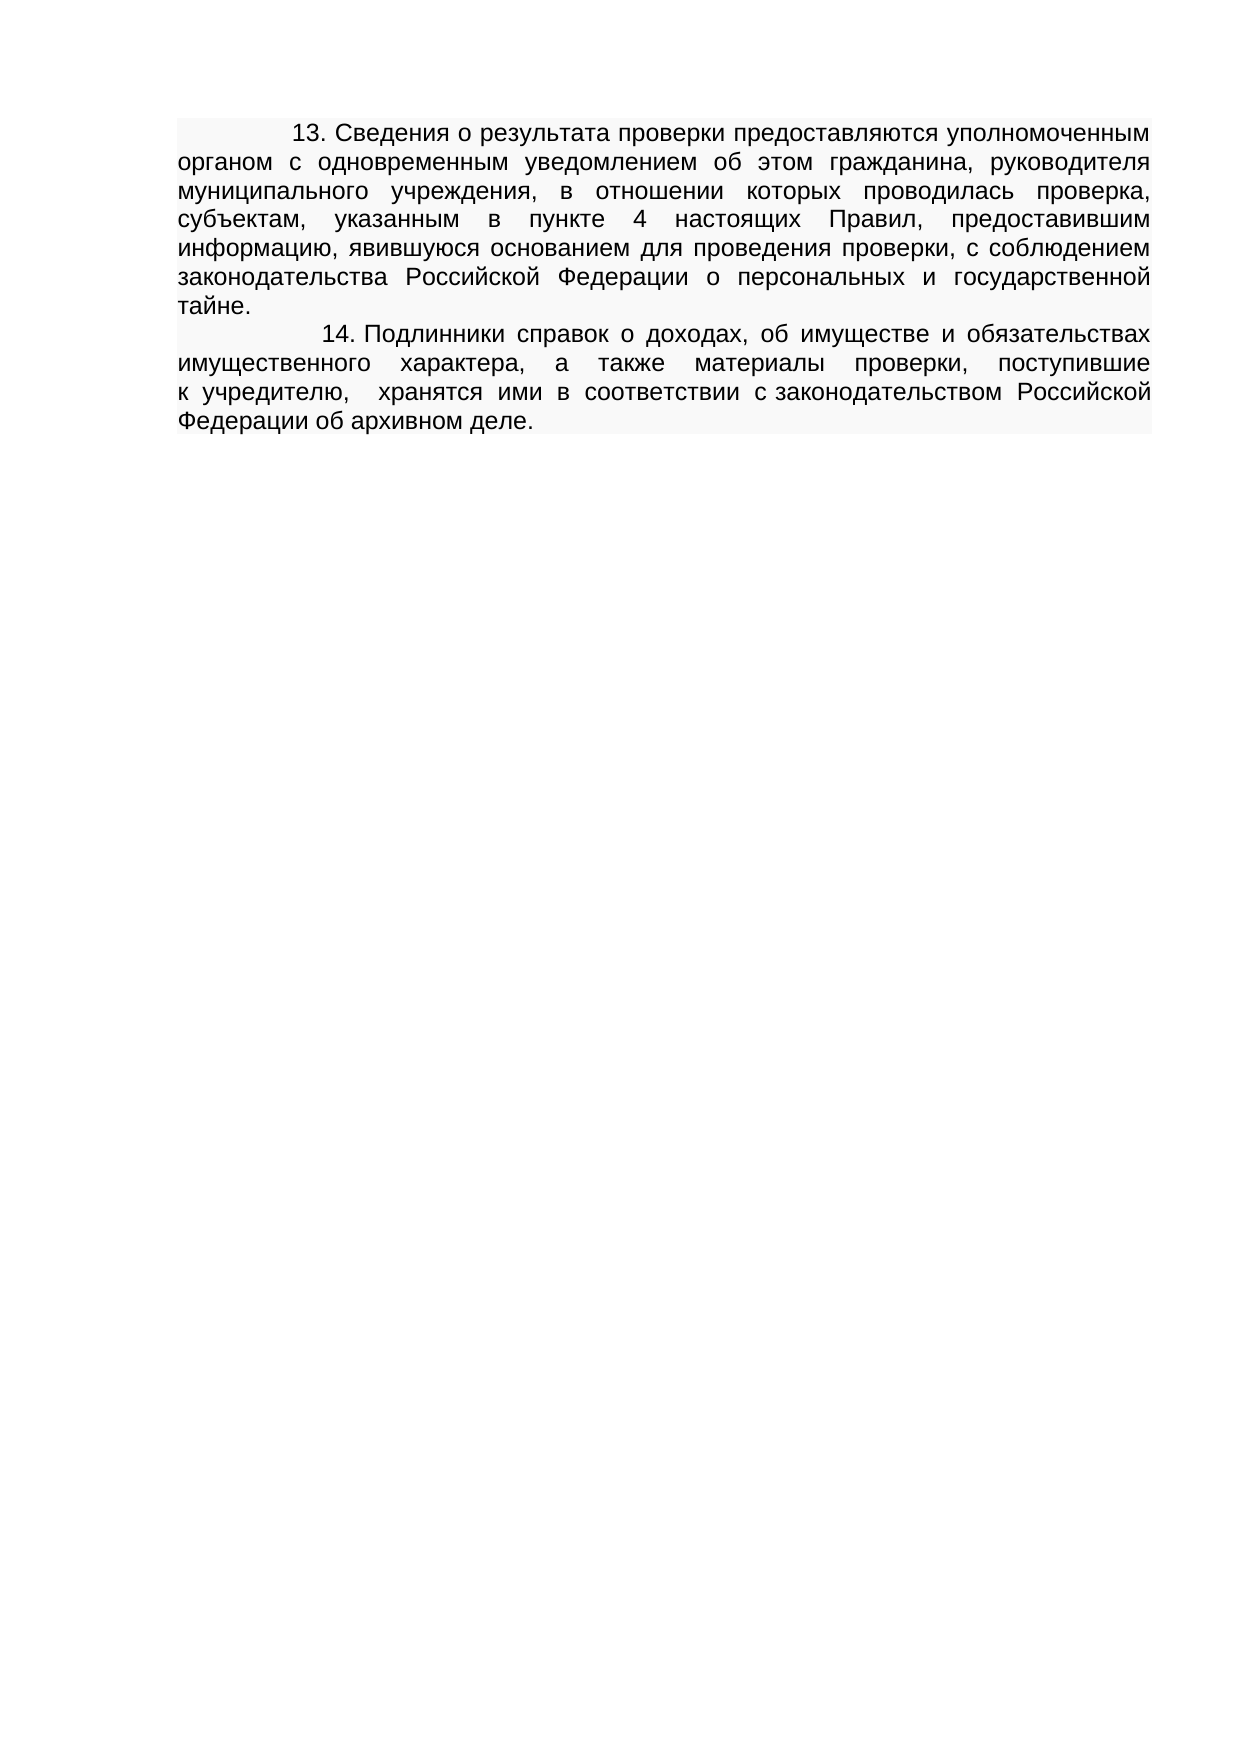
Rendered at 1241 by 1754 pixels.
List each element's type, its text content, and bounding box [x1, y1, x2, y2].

text 13. Сведения о результата проверки предоставляются уполномоченным органом с одновременным уведомлением об этом гражданина, руководителя муниципального учреждения, в отношении которых проводилась проверка, субъектам, указанным в пункте 4 настоящих Правил, предоставившим информацию, явившуюся основанием для проведения проверки, с соблюдением законодательства Российской Федерации о персональных и государственной тайне. [177, 118, 1152, 319]
text 14. Подлинники справок о доходах, об имуществе и обязательствах имущественного характера, а также материалы проверки, поступившие к учредителю, хранятся ими в соответствии с законодательством Российской Федерации об архивном деле. [177, 319, 1152, 434]
